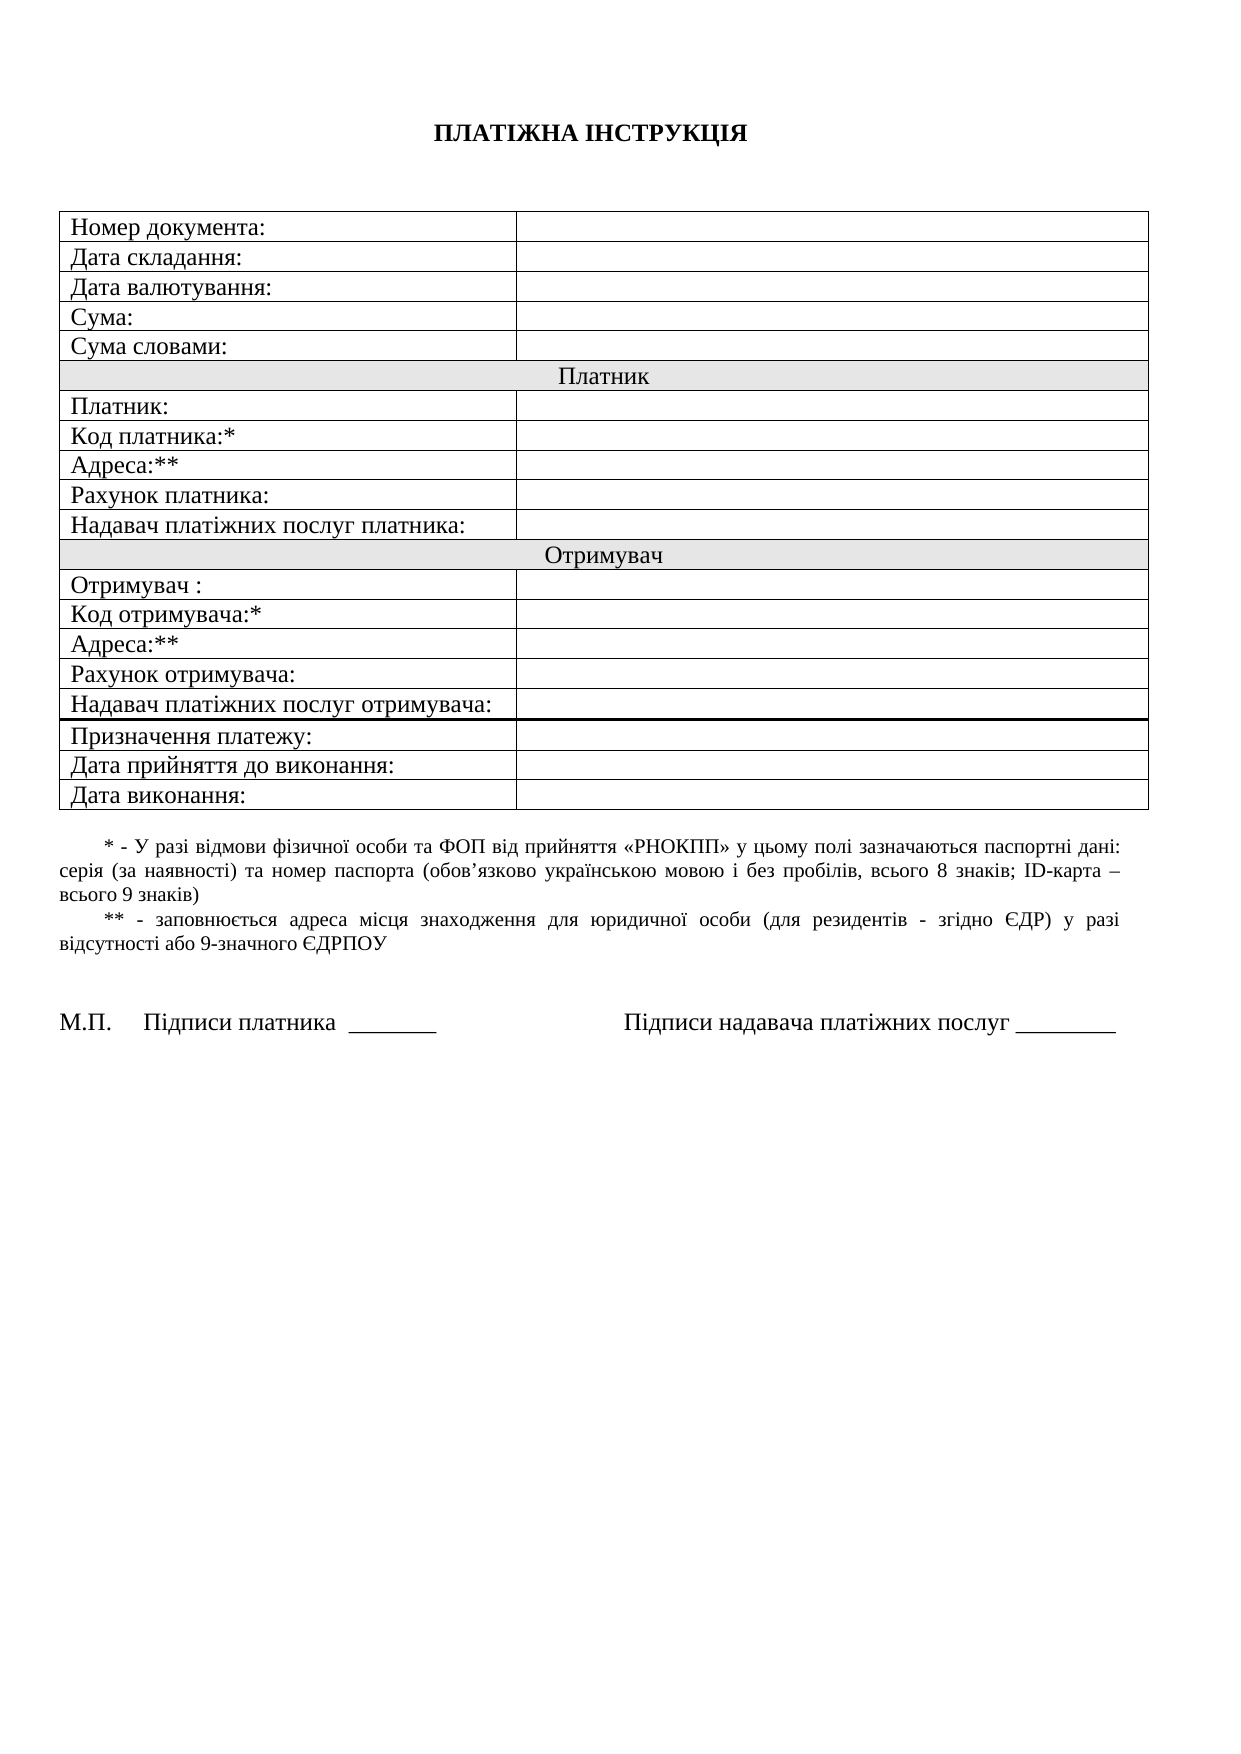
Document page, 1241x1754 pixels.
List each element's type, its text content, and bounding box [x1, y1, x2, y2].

table_cell Надавач платіжних послуг платника: [60, 510, 516, 539]
table_cell Адреса:** [60, 629, 516, 658]
table_cell Дата прийняття до виконання: [60, 751, 516, 779]
table_cell [517, 302, 1148, 330]
table_cell [517, 780, 1148, 809]
table_cell [517, 421, 1148, 449]
table_cell Платник [60, 361, 1148, 390]
table_header Номер документа: [60, 212, 516, 241]
table_cell [517, 659, 1148, 688]
table_cell Код платника:* [60, 421, 516, 449]
table_cell Отримувач : [60, 570, 516, 598]
table_cell [517, 331, 1148, 360]
table_cell [517, 721, 1148, 749]
table_cell [517, 689, 1148, 718]
table_cell Код отримувача:* [60, 600, 516, 628]
table_cell Рахунок платника: [60, 480, 516, 509]
table_cell Дата виконання: [60, 780, 516, 809]
table_cell [517, 451, 1148, 479]
table_header [517, 212, 1148, 241]
table_cell Надавач платіжних послуг отримувача: [60, 689, 516, 718]
table_cell Призначення платежу: [60, 721, 516, 749]
table_cell [517, 629, 1148, 658]
text ** - заповнюється адреса місця знаходження для юридичної особи (для резидентів - згідно ЄДР) у разі відсутності або 9-значного ЄДРПОУ [59, 906, 1122, 954]
text М.П. Підписи платника _______ Підписи надавача платіжних послуг ________ [59, 1007, 1122, 1036]
table_cell [517, 480, 1148, 509]
table_cell [517, 570, 1148, 598]
table_cell Дата валютування: [60, 272, 516, 301]
table_cell Сума словами: [60, 331, 516, 360]
table_cell [517, 510, 1148, 539]
table_cell Сума: [60, 302, 516, 330]
table_cell Отримувач [60, 540, 1148, 569]
table_cell Платник: [60, 391, 516, 420]
table_cell Дата складання: [60, 242, 516, 271]
table_cell [517, 272, 1148, 301]
table_cell Адреса:** [60, 451, 516, 479]
text ПЛАТІЖНА ІНСТРУКЦІЯ [59, 118, 1122, 147]
table_cell [517, 751, 1148, 779]
table_cell [517, 600, 1148, 628]
table_cell [517, 391, 1148, 420]
table_cell [517, 242, 1148, 271]
text * - У разі відмови фізичної особи та ФОП від прийняття «РНОКПП» у цьому полі зазначаються паспортні дані: серія (за наявності) та номер паспорта (обов’язково українською мовою і без пробілів, всього 8 знаків; ID-карта – всього 9 знаків) [59, 834, 1122, 906]
table_cell Рахунок отримувача: [60, 659, 516, 688]
